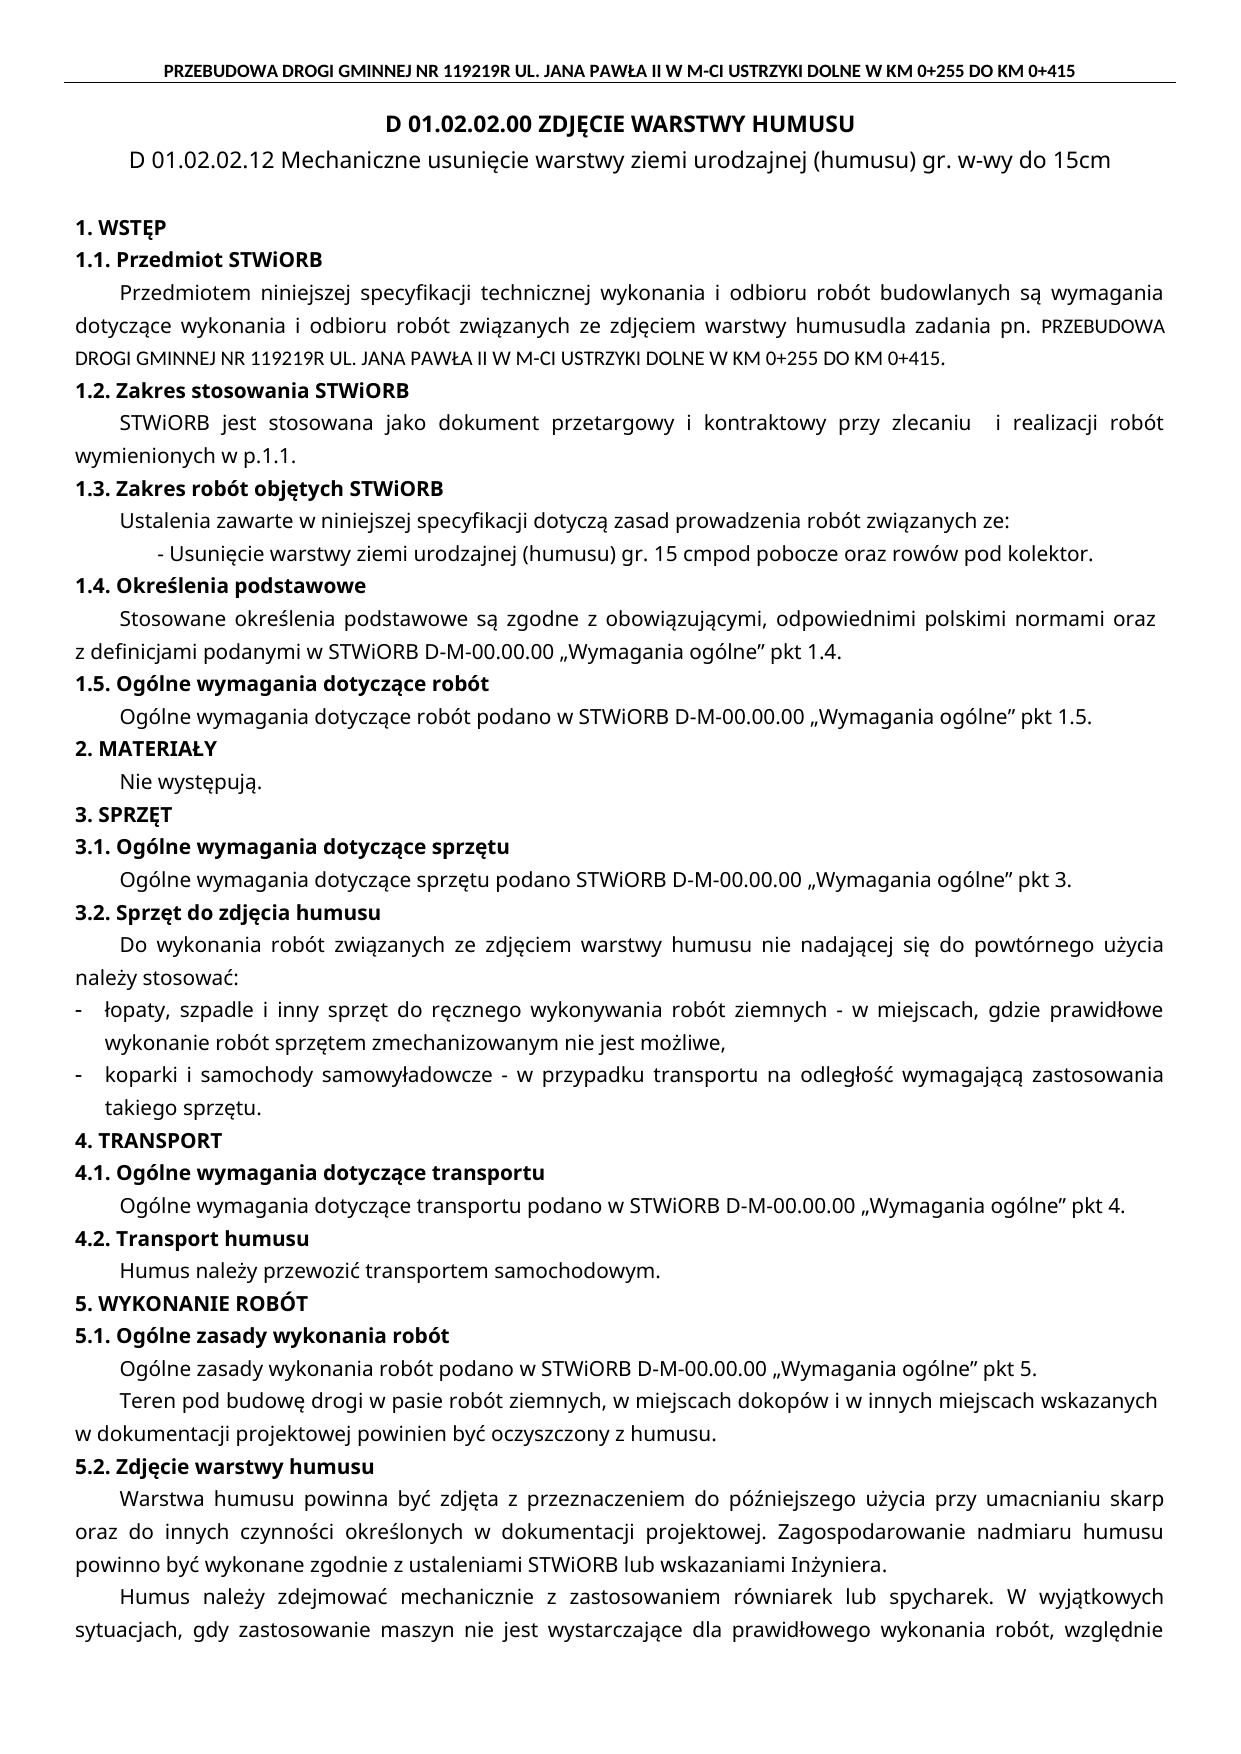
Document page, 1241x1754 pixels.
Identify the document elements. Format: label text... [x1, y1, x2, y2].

text 1.2. Zakres stosowania STWiORB [75, 376, 1165, 404]
list - Usunięcie warstwy ziemi urodzajnej (humusu) gr. 15 cmpod pobocze oraz rowów pod kolektor. [157, 539, 1165, 567]
text 3. SPRZĘT [75, 800, 1165, 828]
text 1.5. Ogólne wymagania dotyczące robót [75, 669, 1165, 698]
text Przedmiotem niniejszej specyfikacji technicznej wykonania i odbioru robót budowlanych są wymagania dotyczące wykonania i odbioru robót związanych ze zdjęciem warstwy humusudla zadania pn. . [75, 278, 1165, 372]
text 1. WSTĘP [75, 213, 1165, 241]
text 5.1. Ogólne zasady wykonania robót [75, 1321, 1165, 1350]
text 4. TRANSPORT [75, 1126, 1165, 1154]
text 2. MATERIAŁY [75, 734, 1165, 763]
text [75, 1582, 1165, 1643]
text Stosowane określenia podstawowe są zgodne z obowiązującymi, odpowiednimi polskimi normami oraz z definicjami podanymi w STWiORB D-M-00.00.00 „Wymagania ogólne” pkt 1.4. [75, 604, 1165, 665]
text 3.1. Ogólne wymagania dotyczące sprzętu [75, 832, 1165, 861]
text 3.2. Sprzęt do zdjęcia humusu [75, 898, 1165, 926]
text Ogólne zasady wykonania robót podano w STWiORB D-M-00.00.00 „Wymagania ogólne” pkt 5. [75, 1354, 1165, 1382]
subtitle D 01.02.02.00 ZDJĘCIE WARSTWY HUMUSU [75, 108, 1165, 140]
subtitle D 01.02.02.12 Mechaniczne usunięcie warstwy ziemi urodzajnej (humusu) gr. w-wy do 15cm [75, 144, 1165, 176]
list łopaty, szpadle i inny sprzęt do ręcznego wykonywania robót ziemnych - w miejscach, gdzie prawidłowe wykonanie robót sprzętem zmechanizowanym nie jest możliwe, [75, 995, 1165, 1056]
text Humus należy przewozić transportem samochodowym. [75, 1256, 1165, 1285]
text Ogólne wymagania dotyczące sprzętu podano STWiORB D-M-00.00.00 „Wymagania ogólne” pkt 3. [75, 865, 1165, 893]
text 4.2. Transport humusu [75, 1224, 1165, 1252]
text Ogólne wymagania dotyczące transportu podano w STWiORB D-M-00.00.00 „Wymagania ogólne” pkt 4. [75, 1191, 1165, 1219]
text 5.2. Zdjęcie warstwy humusu [75, 1452, 1165, 1480]
text 5. WYKONANIE ROBÓT [75, 1289, 1165, 1317]
text Nie występują. [75, 767, 1165, 796]
text Ustalenia zawarte w niniejszej specyfikacji dotyczą zasad prowadzenia robót związanych ze: [75, 506, 1165, 535]
text STWiORB jest stosowana jako dokument przetargowy i kontraktowy przy zlecaniu i realizacji robót wymienionych w p.1.1. [75, 408, 1165, 469]
text Warstwa humusu powinna być zdjęta z przeznaczeniem do późniejszego użycia przy umacnianiu skarp oraz do innych czynności określonych w dokumentacji projektowej. Zagospodarowanie nadmiaru humusu powinno być wykonane zgodnie z ustaleniami STWiORB lub wskazaniami Inżyniera. [75, 1484, 1165, 1578]
text 1.4. Określenia podstawowe [75, 572, 1165, 600]
text Ogólne wymagania dotyczące robót podano w STWiORB D-M-00.00.00 „Wymagania ogólne” pkt 1.5. [75, 702, 1165, 730]
text 4.1. Ogólne wymagania dotyczące transportu [75, 1158, 1165, 1187]
list koparki i samochody samowyładowcze - w przypadku transportu na odległość wymagającą zastosowania takiego sprzętu. [75, 1061, 1165, 1122]
text Do wykonania robót związanych ze zdjęciem warstwy humusu nie nadającej się do powtórnego użycia należy stosować: [75, 930, 1165, 991]
text Teren pod budowę drogi w pasie robót ziemnych, w miejscach dokopów i w innych miejscach wskazanych w dokumentacji projektowej powinien być oczyszczony z humusu. [75, 1387, 1165, 1448]
text 1.3. Zakres robót objętych STWiORB [75, 474, 1165, 502]
text 1.1. Przedmiot STWiORB [75, 246, 1165, 274]
